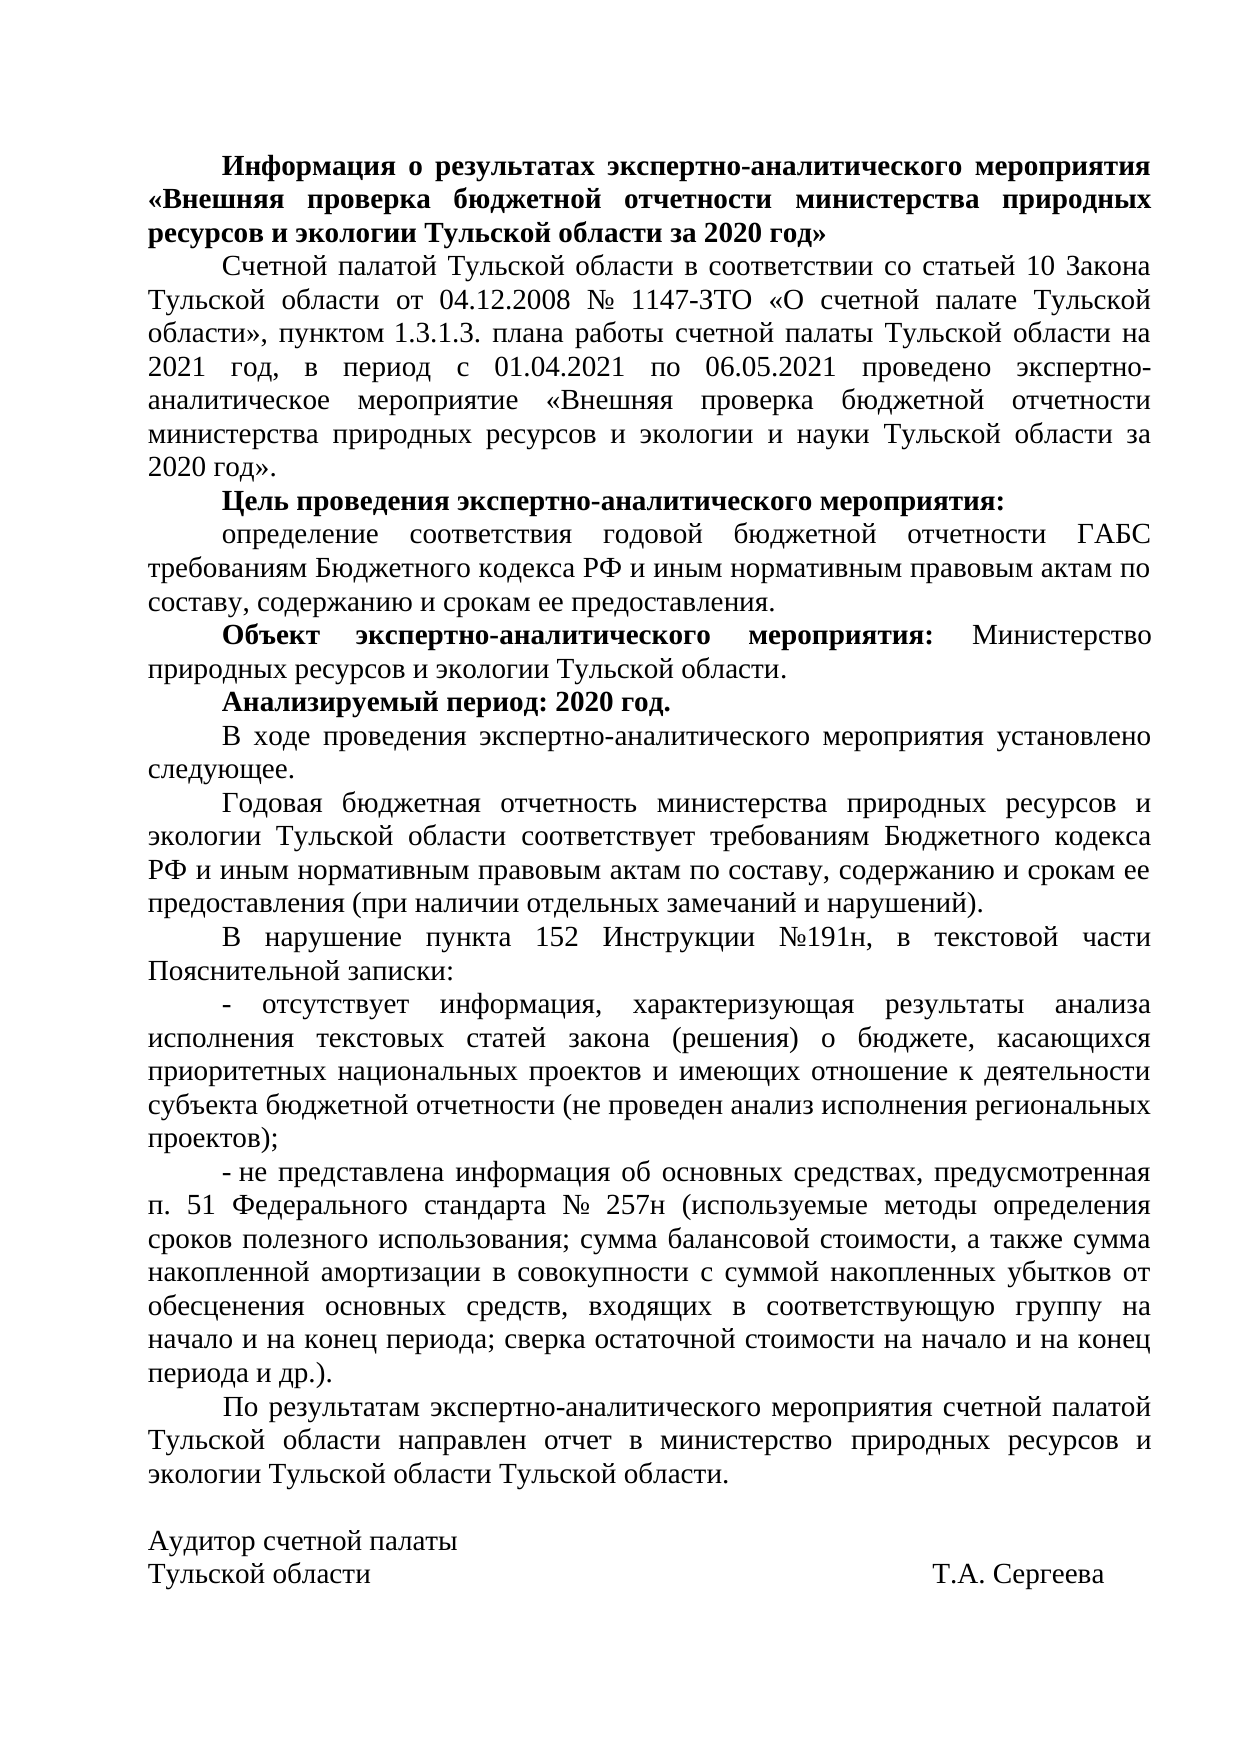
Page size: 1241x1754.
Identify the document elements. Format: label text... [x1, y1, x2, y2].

text В ходе проведения экспертно-аналитического мероприятия установлено следующее. [148, 718, 1152, 785]
text - отсутствует информация, характеризующая результаты анализа исполнения текстовых статей закона (решения) о бюджете, касающихся приоритетных национальных проектов и имеющих отношение к деятельности субъекта бюджетной отчетности (не проведен анализ исполнения региональных проектов); [148, 986, 1152, 1154]
text - не представлена информация об основных средствах, предусмотренная п. 51 Федерального стандарта № 257н (используемые методы определения сроков полезного использования; сумма балансовой стоимости, а также сумма накопленной амортизации в совокупности с суммой накопленных убытков от обесценения основных средств, входящих в соответствующую группу на начало и на конец периода; сверка остаточной стоимости на начало и на конец периода и др.). [148, 1154, 1152, 1389]
text В нарушение пункта 152 Инструкции №191н, в текстовой части Пояснительной записки: [148, 919, 1152, 986]
text Счетной палатой Тульской области в соответствии со статьей 10 Закона Тульской области от 04.12.2008 № 1147-ЗТО «О счетной палате Тульской области», пунктом 1.3.1.3. плана работы счетной палаты Тульской области на 2021 год, в период с 01.04.2021 по 06.05.2021 проведено экспертно-аналитическое мероприятие «Внешняя проверка бюджетной отчетности министерства природных ресурсов и экологии и науки Тульской области за 2020 год». [148, 248, 1152, 483]
text Аудитор счетной палаты [148, 1523, 1152, 1556]
text определение соответствия годовой бюджетной отчетности ГАБС требованиям Бюджетного кодекса РФ и иным нормативным правовым актам по составу, содержанию и срокам ее предоставления. [148, 517, 1152, 617]
text Объект экспертно-аналитического мероприятия: Министерство природных ресурсов и экологии Тульской области. [148, 617, 1152, 684]
text Годовая бюджетная отчетность министерства природных ресурсов и экологии Тульской области соответствует требованиям Бюджетного кодекса РФ и иным нормативным правовым актам по составу, содержанию и срокам ее предоставления (при наличии отдельных замечаний и нарушений). [148, 785, 1152, 919]
text Анализируемый период: 2020 год. [148, 684, 1152, 718]
text Цель проведения экспертно-аналитического мероприятия: [148, 483, 1152, 517]
text По результатам экспертно-аналитического мероприятия счетной палатой Тульской области направлен отчет в министерство природных ресурсов и экологии Тульской области Тульской области. [148, 1389, 1152, 1489]
text Информация о результатах экспертно-аналитического мероприятия «Внешняя проверка бюджетной отчетности министерства природных ресурсов и экологии Тульской области за 2020 год» [148, 148, 1152, 248]
text Тульской области Т.А. Сергеева [148, 1556, 1152, 1590]
